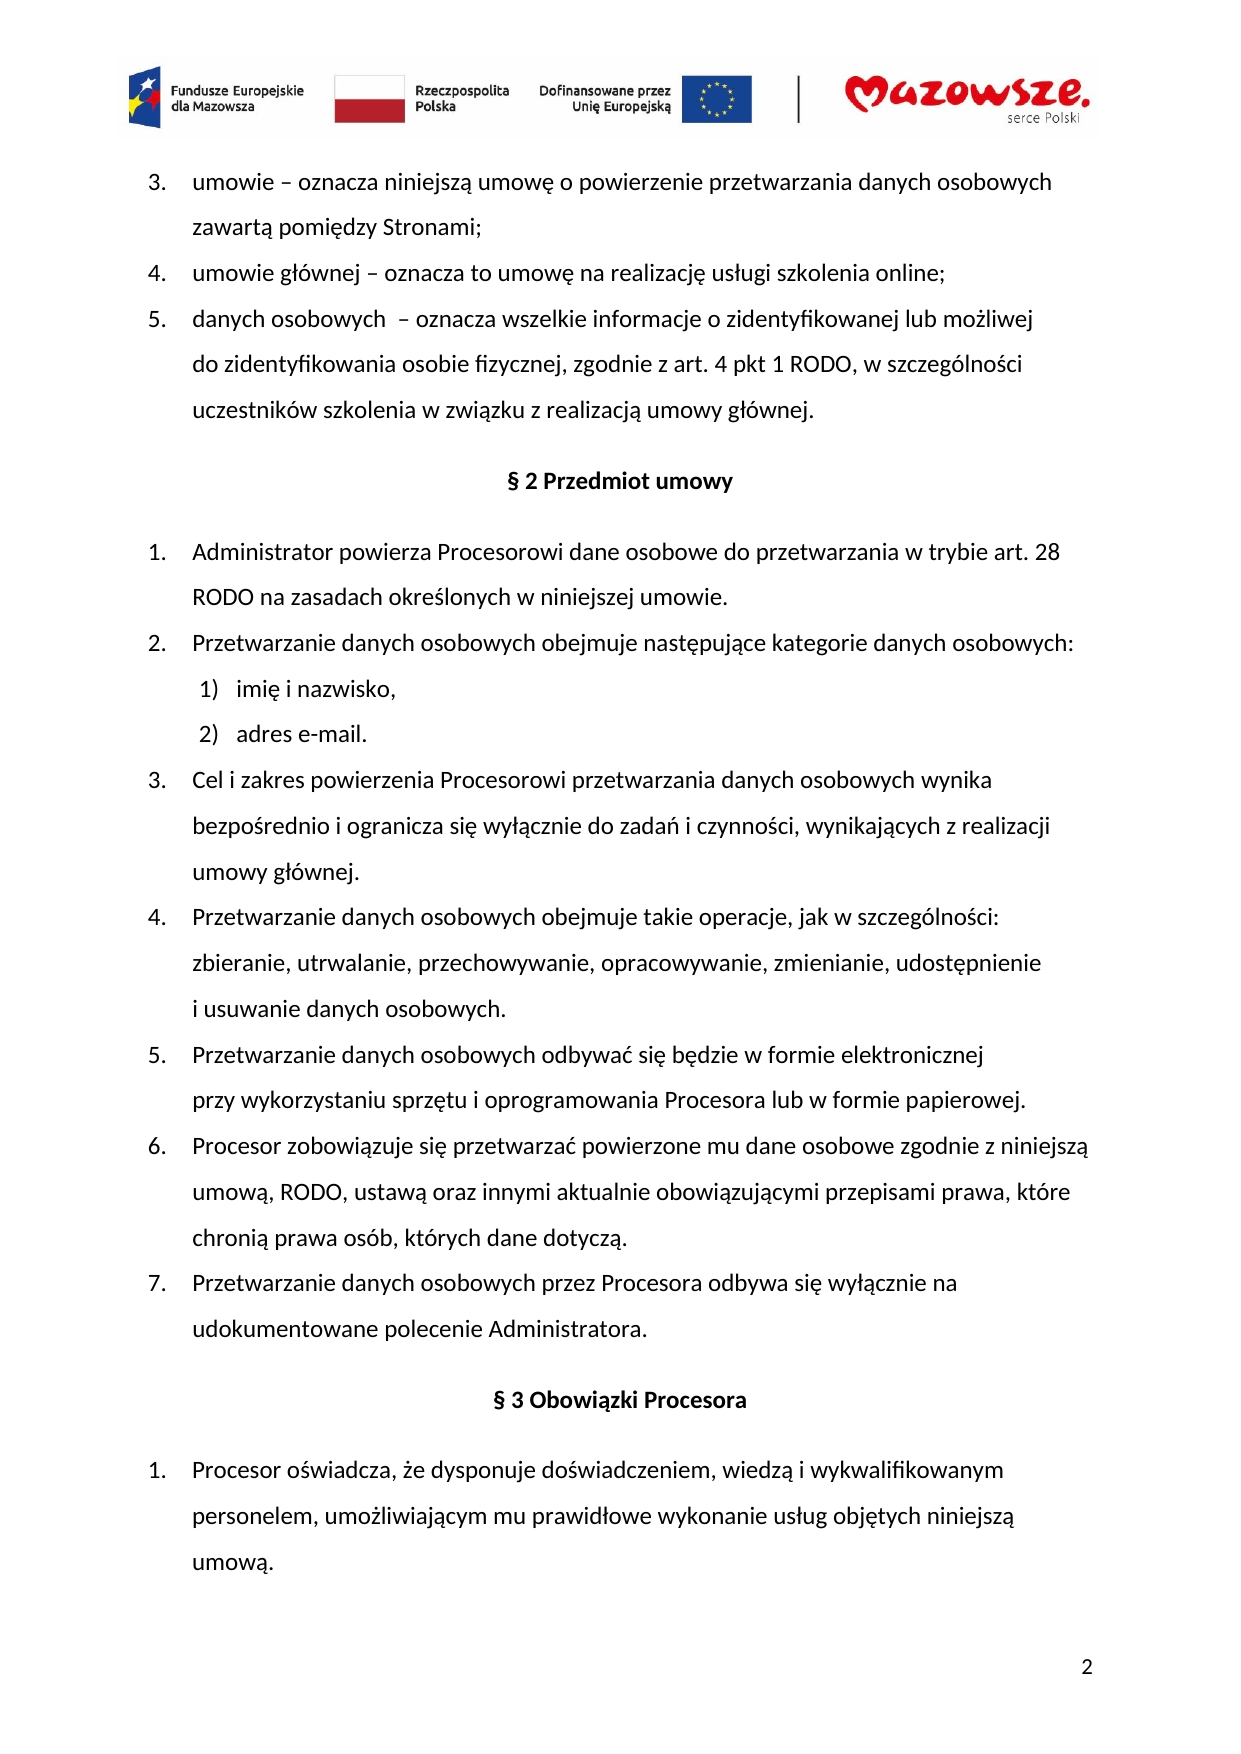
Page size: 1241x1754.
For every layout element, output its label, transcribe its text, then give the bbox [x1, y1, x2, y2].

list Administrator powierza Procesorowi dane osobowe do przetwarzania w trybie art. 28 RODO na zasadach określonych w niniejszej umowie. [148, 536, 1093, 612]
list Przetwarzanie danych osobowych przez Procesora odbywa się wyłącznie na udokumentowane polecenie Administratora. [148, 1267, 1093, 1344]
subtitle § 2 Przedmiot umowy [148, 465, 1093, 496]
list imię i nazwisko, [199, 673, 1093, 703]
list Cel i zakres powierzenia Procesorowi przetwarzania danych osobowych wynika bezpośrednio i ogranicza się wyłącznie do zadań i czynności, wynikających z realizacji umowy głównej. [148, 764, 1093, 886]
list umowie – oznacza niniejszą umowę o powierzenie przetwarzania danych osobowych zawartą pomiędzy Stronami; [148, 166, 1093, 242]
list adres e-mail. [199, 719, 1093, 749]
list Przetwarzanie danych osobowych obejmuje następujące kategorie danych osobowych: [148, 627, 1093, 658]
list umowie głównej – oznacza to umowę na realizację usługi szkolenia online; [148, 257, 1093, 288]
list Przetwarzanie danych osobowych obejmuje takie operacje, jak w szczególności: zbieranie, utrwalanie, przechowywanie, opracowywanie, zmienianie, udostępnienie i usuwanie danych osobowych. [148, 902, 1093, 1023]
subtitle § 3 Obowiązki Procesora [148, 1384, 1093, 1414]
list danych osobowych – oznacza wszelkie informacje o zidentyfikowanej lub możliwej do zidentyfikowania osobie fizycznej, zgodnie z art. 4 pkt 1 RODO, w szczególności uczestników szkolenia w związku z realizacją umowy głównej. [148, 303, 1093, 425]
list Procesor oświadcza, że dysponuje doświadczeniem, wiedzą i wykwalifikowanym personelem, umożliwiającym mu prawidłowe wykonanie usług objętych niniejszą umową. [148, 1454, 1093, 1577]
picture [118, 56, 1100, 139]
list Procesor zobowiązuje się przetwarzać powierzone mu dane osobowe zgodnie z niniejszą umową, RODO, ustawą oraz innymi aktualnie obowiązującymi przepisami prawa, które chronią prawa osób, których dane dotyczą. [148, 1130, 1093, 1252]
list Przetwarzanie danych osobowych odbywać się będzie w formie elektronicznej przy wykorzystaniu sprzętu i oprogramowania Procesora lub w formie papierowej. [148, 1039, 1093, 1115]
